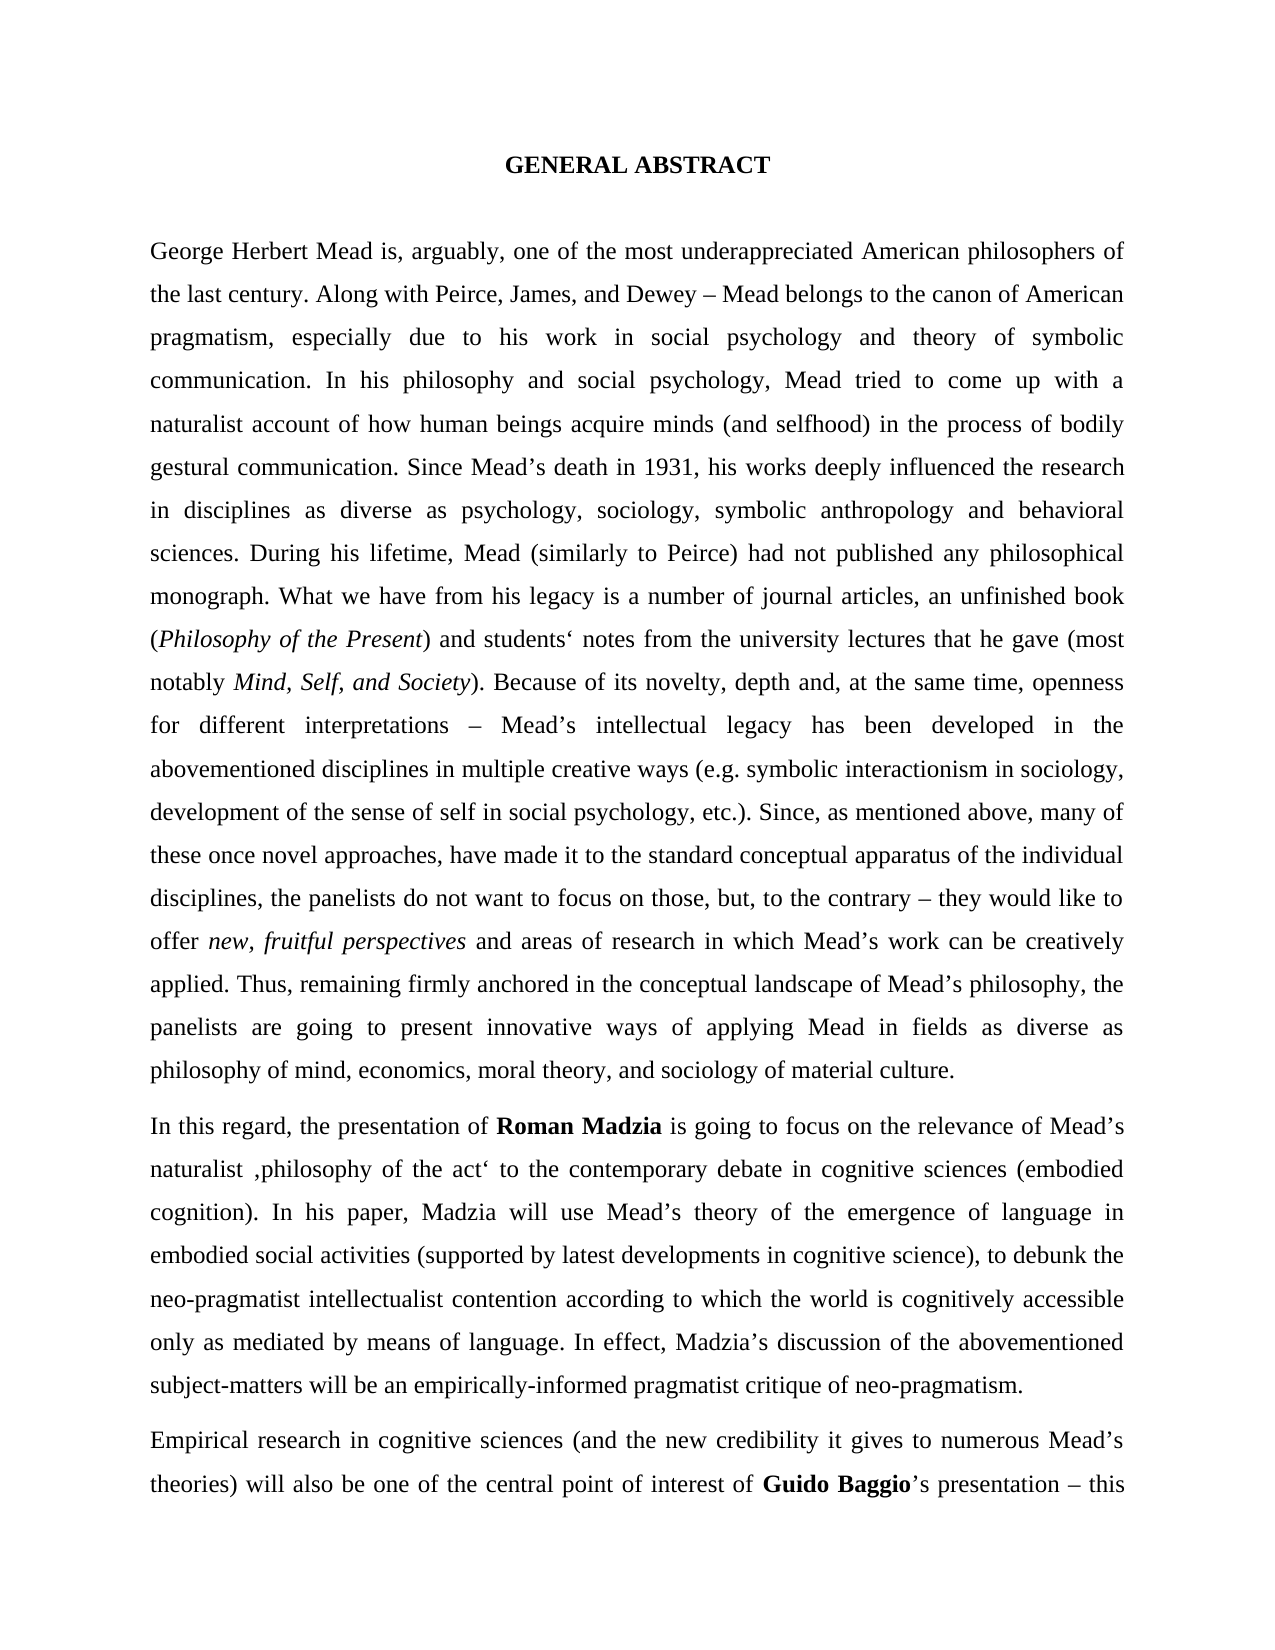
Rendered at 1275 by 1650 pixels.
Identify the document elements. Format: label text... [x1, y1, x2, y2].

text GENERAL ABSTRACT [150, 150, 1125, 179]
text George Herbert Mead is, arguably, one of the most underappreciated American philosophers of the last century. Along with Peirce, James, and Dewey – Mead belongs to the canon of American pragmatism, especially due to his work in social psychology and theory of symbolic communication. In his philosophy and social psychology, Mead tried to come up with a naturalist account of how human beings acquire minds (and selfhood) in the process of bodily gestural communication. Since Mead’s death in 1931, his works deeply influenced the research in disciplines as diverse as psychology, sociology, symbolic anthropology and behavioral sciences. During his lifetime, Mead (similarly to Peirce) had not published any philosophical monograph. What we have from his legacy is a number of journal articles, an unfinished book (Philosophy of the Present) and students‘ notes from the university lectures that he gave (most notably Mind, Self, and Society). Because of its novelty, depth and, at the same time, openness for different interpretations – Mead’s intellectual legacy has been developed in the abovementioned disciplines in multiple creative ways (e.g. symbolic interactionism in sociology, development of the sense of self in social psychology, etc.). Since, as mentioned above, many of these once novel approaches, have made it to the standard conceptual apparatus of the individual disciplines, the panelists do not want to focus on those, but, to the contrary – they would like to offer new, fruitful perspectives and areas of research in which Mead’s work can be creatively applied. Thus, remaining firmly anchored in the conceptual landscape of Mead’s philosophy, the panelists are going to present innovative ways of applying Mead in fields as diverse as philosophy of mind, economics, moral theory, and sociology of material culture. [150, 236, 1125, 1084]
text In this regard, the presentation of Roman Madzia is going to focus on the relevance of Mead’s naturalist ‚philosophy of the act‘ to the contemporary debate in cognitive sciences (embodied cognition). In his paper, Madzia will use Mead’s theory of the emergence of language in embodied social activities (supported by latest developments in cognitive science), to debunk the neo-pragmatist intellectualist contention according to which the world is cognitively accessible only as mediated by means of language. In effect, Madzia’s discussion of the abovementioned subject-matters will be an empirically-informed pragmatist critique of neo-pragmatism. [150, 1111, 1125, 1399]
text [150, 1426, 1125, 1497]
